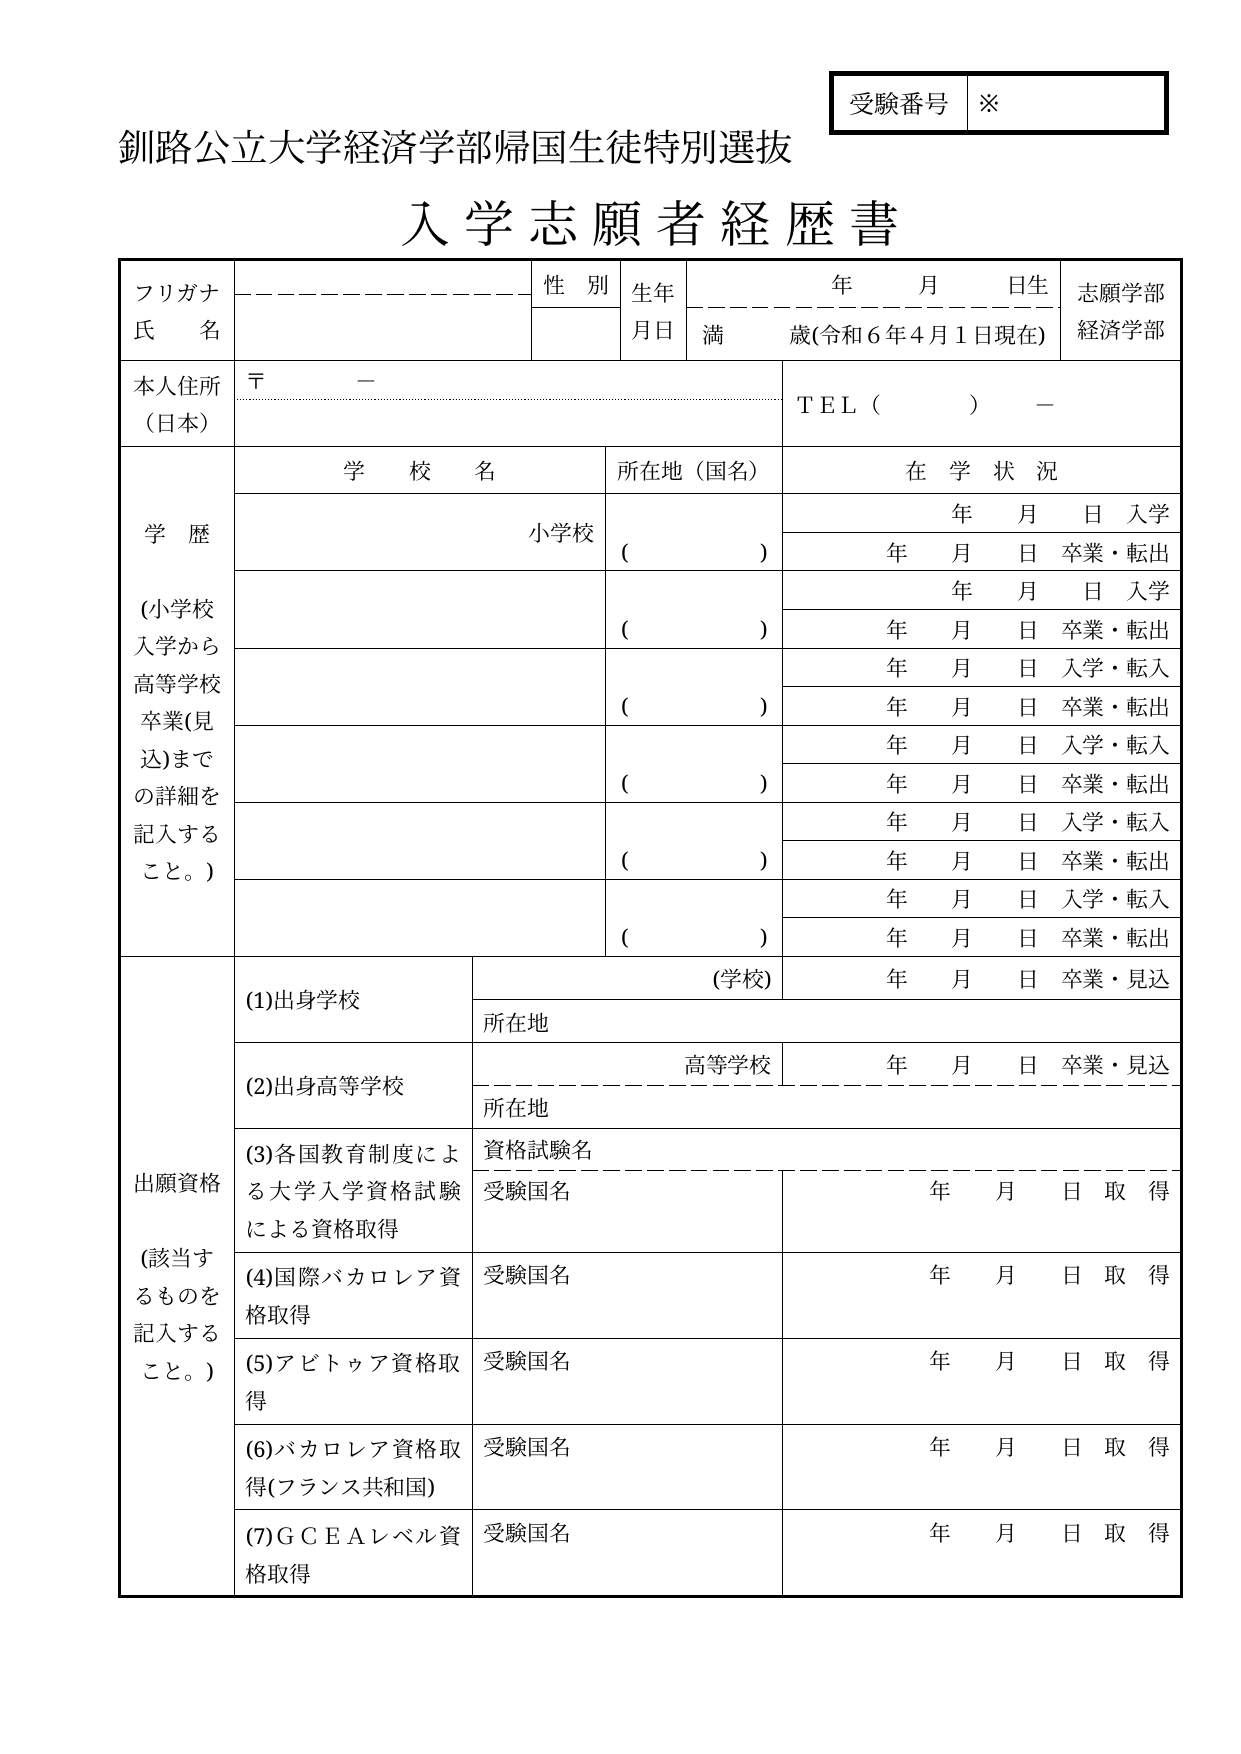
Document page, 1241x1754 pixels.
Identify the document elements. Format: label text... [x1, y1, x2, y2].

table_cell 受験国名 [473, 1339, 782, 1381]
table_cell 年 月 日 卒業・見込 [783, 1043, 1180, 1084]
table_cell 小学校 [235, 494, 605, 570]
table_cell (2)出身高等学校 [235, 1043, 472, 1127]
table_cell 年 月 日 入学・転入 [783, 880, 1180, 917]
table_cell 受験国名 [473, 1425, 782, 1466]
table_cell 年 月 日 取 得 [783, 1510, 1180, 1552]
table_header 生年 月日 [621, 261, 686, 360]
table_cell ( ) [606, 686, 782, 724]
table_cell [235, 649, 605, 724]
table_cell 年 月 日 卒業・転出 [783, 764, 1180, 802]
table_cell 年 月 日 取 得 [783, 1425, 1180, 1466]
table_cell 学 校 名 [235, 447, 605, 493]
table_header 志願学部 経済学部 [1061, 261, 1180, 360]
table_cell 年 月 日 取 得 [783, 1253, 1180, 1295]
table_cell [783, 1466, 1180, 1509]
table_cell [783, 1209, 1180, 1252]
table_cell ( ) [606, 532, 782, 570]
table_cell ＴＥＬ（ ） － [783, 361, 1180, 446]
table_cell 年 月 日 卒業・転出 [783, 610, 1180, 647]
table_cell 〒 － [235, 361, 782, 399]
table_header 年 月 日生 [687, 261, 1060, 307]
table_cell 本人住所 （日本） [121, 361, 234, 446]
table_cell 年 月 日 卒業・転出 [783, 687, 1180, 724]
table_cell [606, 803, 782, 840]
table_cell 年 月 日 卒業・見込 [783, 957, 1180, 999]
table_cell (5)アビトゥア資格取得 [235, 1339, 472, 1423]
table_cell 所在地（国名） [606, 447, 782, 493]
table_cell [235, 880, 605, 956]
table_cell 年 月 日 卒業・転出 [783, 918, 1180, 956]
table_cell 年 月 日 入学 [783, 571, 1180, 609]
table_cell [473, 1295, 782, 1338]
table_cell 受験国名 [473, 1170, 782, 1209]
table_header 受験番号 [834, 76, 967, 130]
table_cell [473, 1466, 782, 1509]
text 釧路公立大学経済学部帰国生徒特別選抜 [118, 108, 1181, 183]
table_cell 学 歴 (小学校入学から高等学校卒業(見込)までの詳細を記入すること。) [121, 447, 234, 956]
table_cell 年 月 日 入学・転入 [783, 649, 1180, 686]
table_header 性 別 [532, 261, 620, 307]
table_cell [606, 571, 782, 609]
table_cell 年 月 日 入学・転入 [783, 726, 1180, 763]
table_cell 年 月 日 入学 [783, 494, 1180, 532]
table_cell [606, 880, 782, 917]
table_cell [783, 1381, 1180, 1423]
table_cell [606, 649, 782, 686]
table_cell 年 月 日 卒業・転出 [783, 533, 1180, 570]
table_cell [235, 571, 605, 647]
table_cell (1)出身学校 [235, 957, 472, 1042]
table_cell 受験国名 [473, 1510, 782, 1552]
table_cell 所在地 [473, 1085, 1180, 1127]
table_cell [783, 1552, 1180, 1595]
table_cell 受験国名 [473, 1253, 782, 1295]
table_cell [606, 494, 782, 532]
table_cell 年 月 日 入学・転入 [783, 803, 1180, 840]
table_cell 年 月 日 取 得 [783, 1170, 1180, 1209]
table_header [235, 261, 531, 294]
table_cell (7)ＧＣＥＡレベル資格取得 [235, 1510, 472, 1595]
table_cell (4)国際バカロレア資格取得 [235, 1253, 472, 1338]
table_cell [235, 803, 605, 879]
table_cell 年 月 日 卒業・転出 [783, 841, 1180, 879]
table_cell ( ) [606, 609, 782, 647]
table_cell 満 歳(令和６年４月１日現在) [687, 307, 1060, 360]
table_cell [473, 1552, 782, 1595]
table_cell 所在地 [473, 1000, 1180, 1042]
table_cell [606, 726, 782, 763]
table_cell 在 学 状 況 [783, 447, 1180, 493]
table_cell [235, 399, 782, 446]
table_cell 年 月 日 取 得 [783, 1339, 1180, 1381]
table_cell [473, 1209, 782, 1252]
table_cell [532, 308, 620, 360]
table_cell [783, 1295, 1180, 1338]
table_cell [473, 1381, 782, 1423]
table_cell (3)各国教育制度による大学入学資格試験による資格取得 [235, 1129, 472, 1252]
table_cell ( ) [606, 840, 782, 879]
table_cell ( ) [606, 763, 782, 802]
table_cell 高等学校 [473, 1043, 782, 1084]
table_cell (6)バカロレア資格取得(フランス共和国) [235, 1425, 472, 1509]
table_header フリガナ 氏 名 [121, 261, 234, 360]
table_cell 資格試験名 [473, 1129, 1180, 1170]
text 入学志願者経歴書 [118, 183, 1181, 258]
table_cell 出願資格 (該当するものを記入すること。) [121, 957, 234, 1595]
table_header ※ [968, 76, 1164, 130]
table_cell [235, 294, 531, 360]
table_cell (学校) [473, 957, 782, 999]
table_cell ( ) [606, 917, 782, 956]
table_cell [235, 726, 605, 802]
